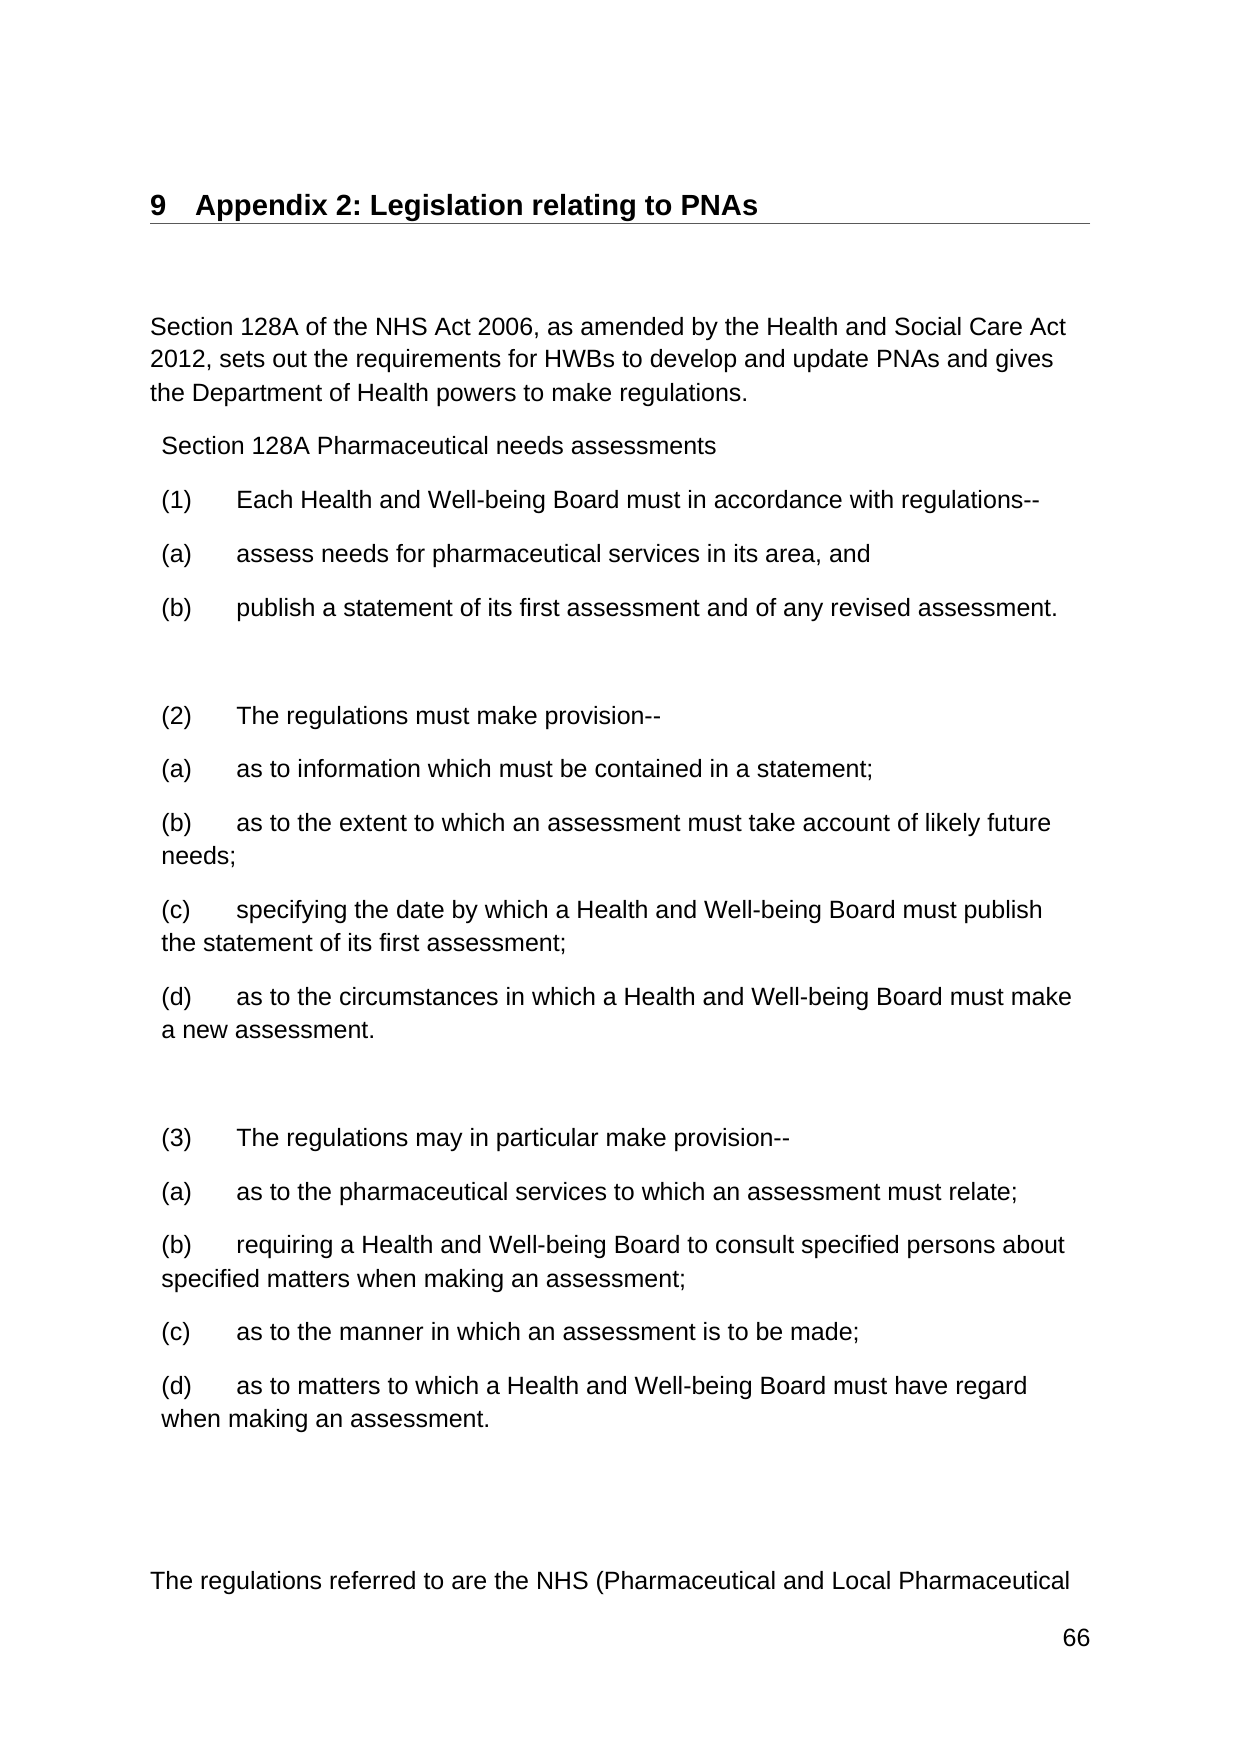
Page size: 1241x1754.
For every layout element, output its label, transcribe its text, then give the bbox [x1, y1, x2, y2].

table_header Section 128A Pharmaceutical needs assessments (1) Each Health and Well-being Board must in accordance with regulations-- (a) assess needs for pharmaceutical services in its area, and (b) publish a statement of its first assessment and of any revised assessment. (2) The regulations must make provision-- (a) as to information which must be contained in a statement; (b) as to the extent to which an assessment must take account of likely future needs; (c) specifying the date by which a Health and Well-being Board must publish the statement of its first assessment; (d) as to the circumstances in which a Health and Well-being Board must make a new assessment. (3) The regulations may in particular make provision-- (a) as to the pharmaceutical services to which an assessment must relate; (b) requiring a Health and Well-being Board to consult specified persons about specified matters when making an assessment; (c) as to the manner in which an assessment is to be made; (d) as to matters to which a Health and Well-being Board must have regard when making an assessment. [150, 431, 1090, 1512]
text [150, 1566, 1090, 1594]
text Section 128A of the NHS Act 2006, as amended by the Health and Social Care Act 2012, sets out the requirements for HWBs to develop and update PNAs and gives the Department of Health powers to make regulations. [150, 311, 1090, 406]
subtitle Appendix 2: Legislation relating to PNAs [150, 187, 1090, 223]
